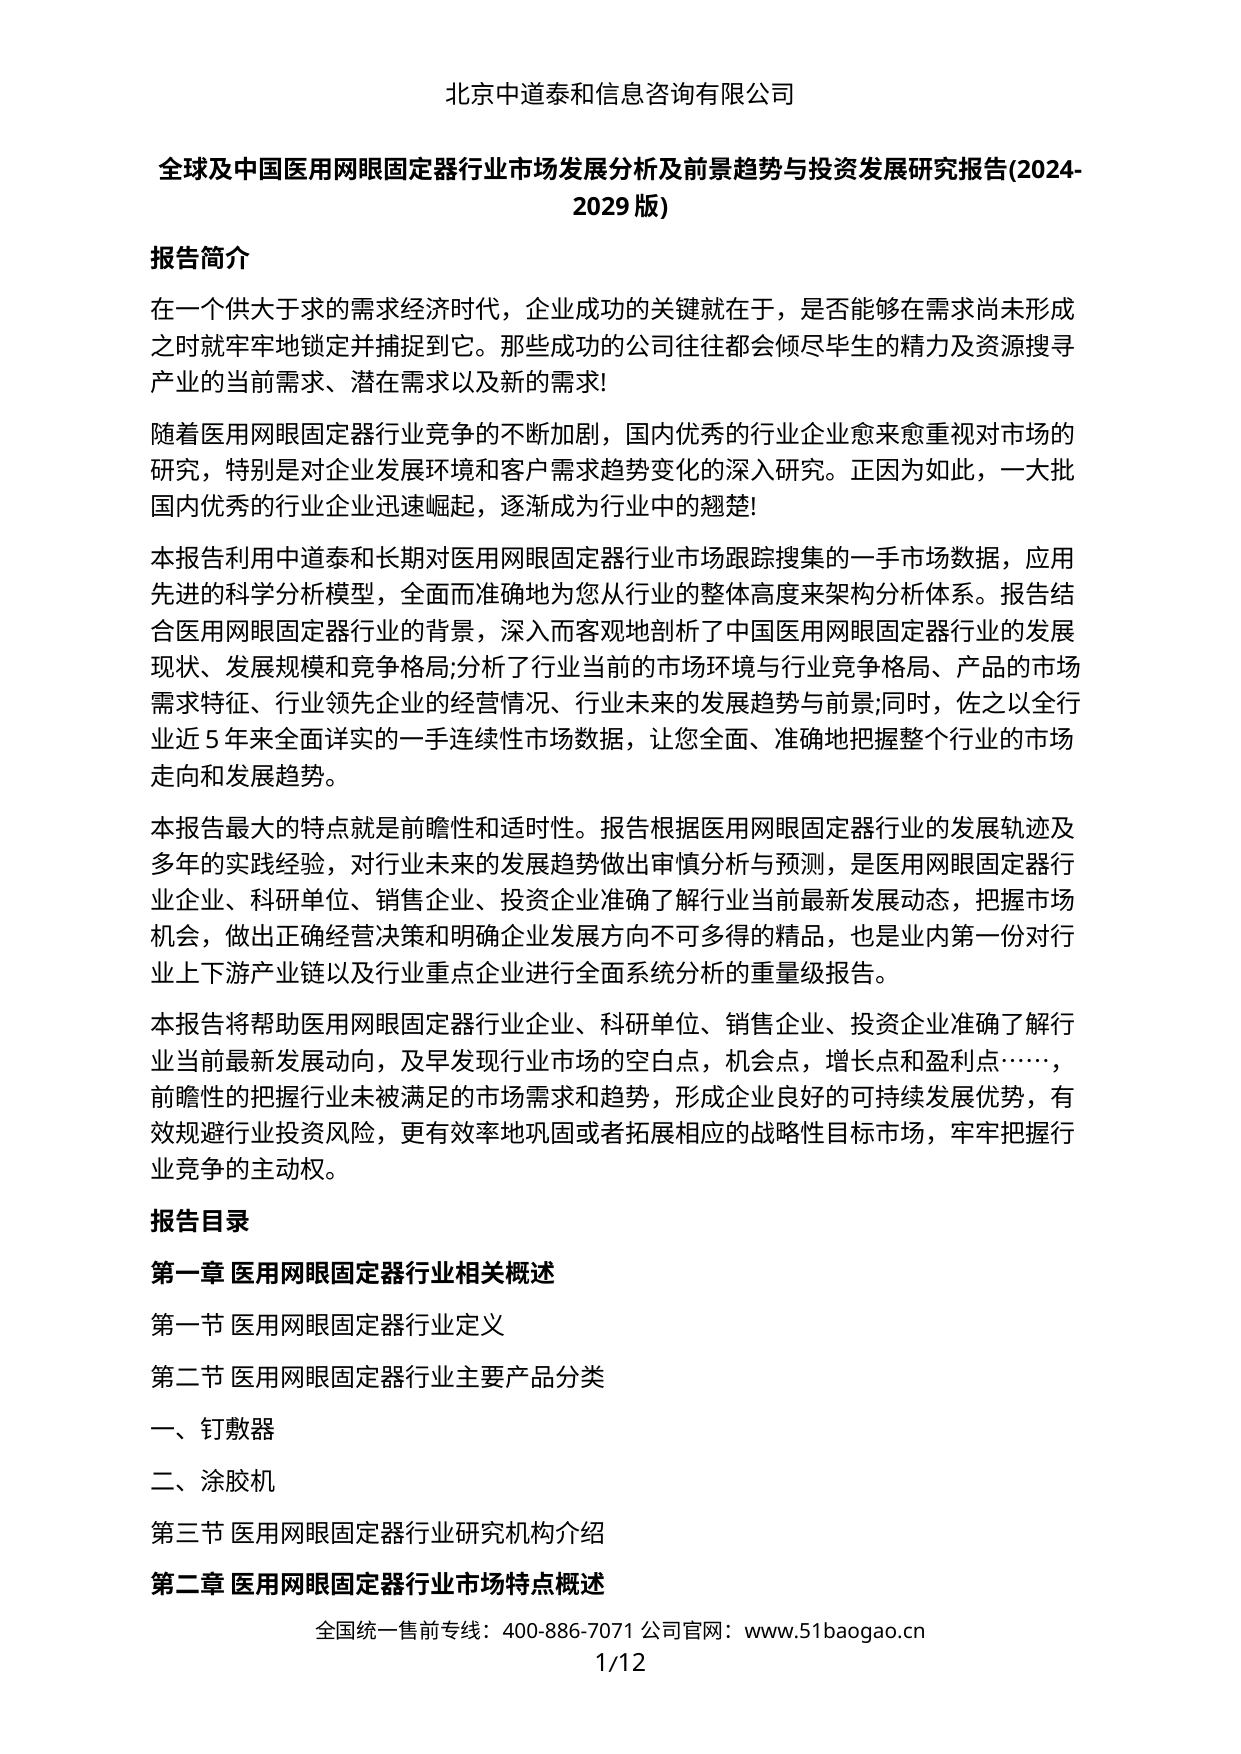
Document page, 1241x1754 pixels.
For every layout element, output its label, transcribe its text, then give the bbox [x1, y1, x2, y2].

text 第三节 医用网眼固定器行业研究机构介绍 [150, 1513, 1090, 1549]
text 本报告最大的特点就是前瞻性和适时性。报告根据医用网眼固定器行业的发展轨迹及多年的实践经验，对行业未来的发展趋势做出审慎分析与预测，是医用网眼固定器行业企业、科研单位、销售企业、投资企业准确了解行业当前最新发展动态，把握市场机会，做出正确经营决策和明确企业发展方向不可多得的精品，也是业内第一份对行业上下游产业链以及行业重点企业进行全面系统分析的重量级报告。 [150, 808, 1090, 989]
text 本报告将帮助医用网眼固定器行业企业、科研单位、销售企业、投资企业准确了解行业当前最新发展动向，及早发现行业市场的空白点，机会点，增长点和盈利点……，前瞻性的把握行业未被满足的市场需求和趋势，形成企业良好的可持续发展优势，有效规避行业投资风险，更有效率地巩固或者拓展相应的战略性目标市场，牢牢把握行业竞争的主动权。 [150, 1005, 1090, 1186]
text 第一章 医用网眼固定器行业相关概述 [150, 1254, 1090, 1290]
text 报告目录 [150, 1202, 1090, 1238]
text 一、钉敷器 [150, 1409, 1090, 1446]
text 第一节 医用网眼固定器行业定义 [150, 1306, 1090, 1342]
text 随着医用网眼固定器行业竞争的不断加剧，国内优秀的行业企业愈来愈重视对市场的研究，特别是对企业发展环境和客户需求趋势变化的深入研究。正因为如此，一大批国内优秀的行业企业迅速崛起，逐渐成为行业中的翘楚! [150, 414, 1090, 523]
text 第二章 医用网眼固定器行业市场特点概述 [150, 1565, 1090, 1601]
text 第二节 医用网眼固定器行业主要产品分类 [150, 1357, 1090, 1394]
text 在一个供大于求的需求经济时代，企业成功的关键就在于，是否能够在需求尚未形成之时就牢牢地锁定并捕捉到它。那些成功的公司往往都会倾尽毕生的精力及资源搜寻产业的当前需求、潜在需求以及新的需求! [150, 290, 1090, 399]
text 全球及中国医用网眼固定器行业市场发展分析及前景趋势与投资发展研究报告(2024-2029版) [150, 150, 1090, 222]
text 报告简介 [150, 238, 1090, 274]
text 二、涂胶机 [150, 1461, 1090, 1497]
text 本报告利用中道泰和长期对医用网眼固定器行业市场跟踪搜集的一手市场数据，应用先进的科学分析模型，全面而准确地为您从行业的整体高度来架构分析体系。报告结合医用网眼固定器行业的背景，深入而客观地剖析了中国医用网眼固定器行业的发展现状、发展规模和竞争格局;分析了行业当前的市场环境与行业竞争格局、产品的市场需求特征、行业领先企业的经营情况、行业未来的发展趋势与前景;同时，佐之以全行业近5年来全面详实的一手连续性市场数据，让您全面、准确地把握整个行业的市场走向和发展趋势。 [150, 539, 1090, 792]
